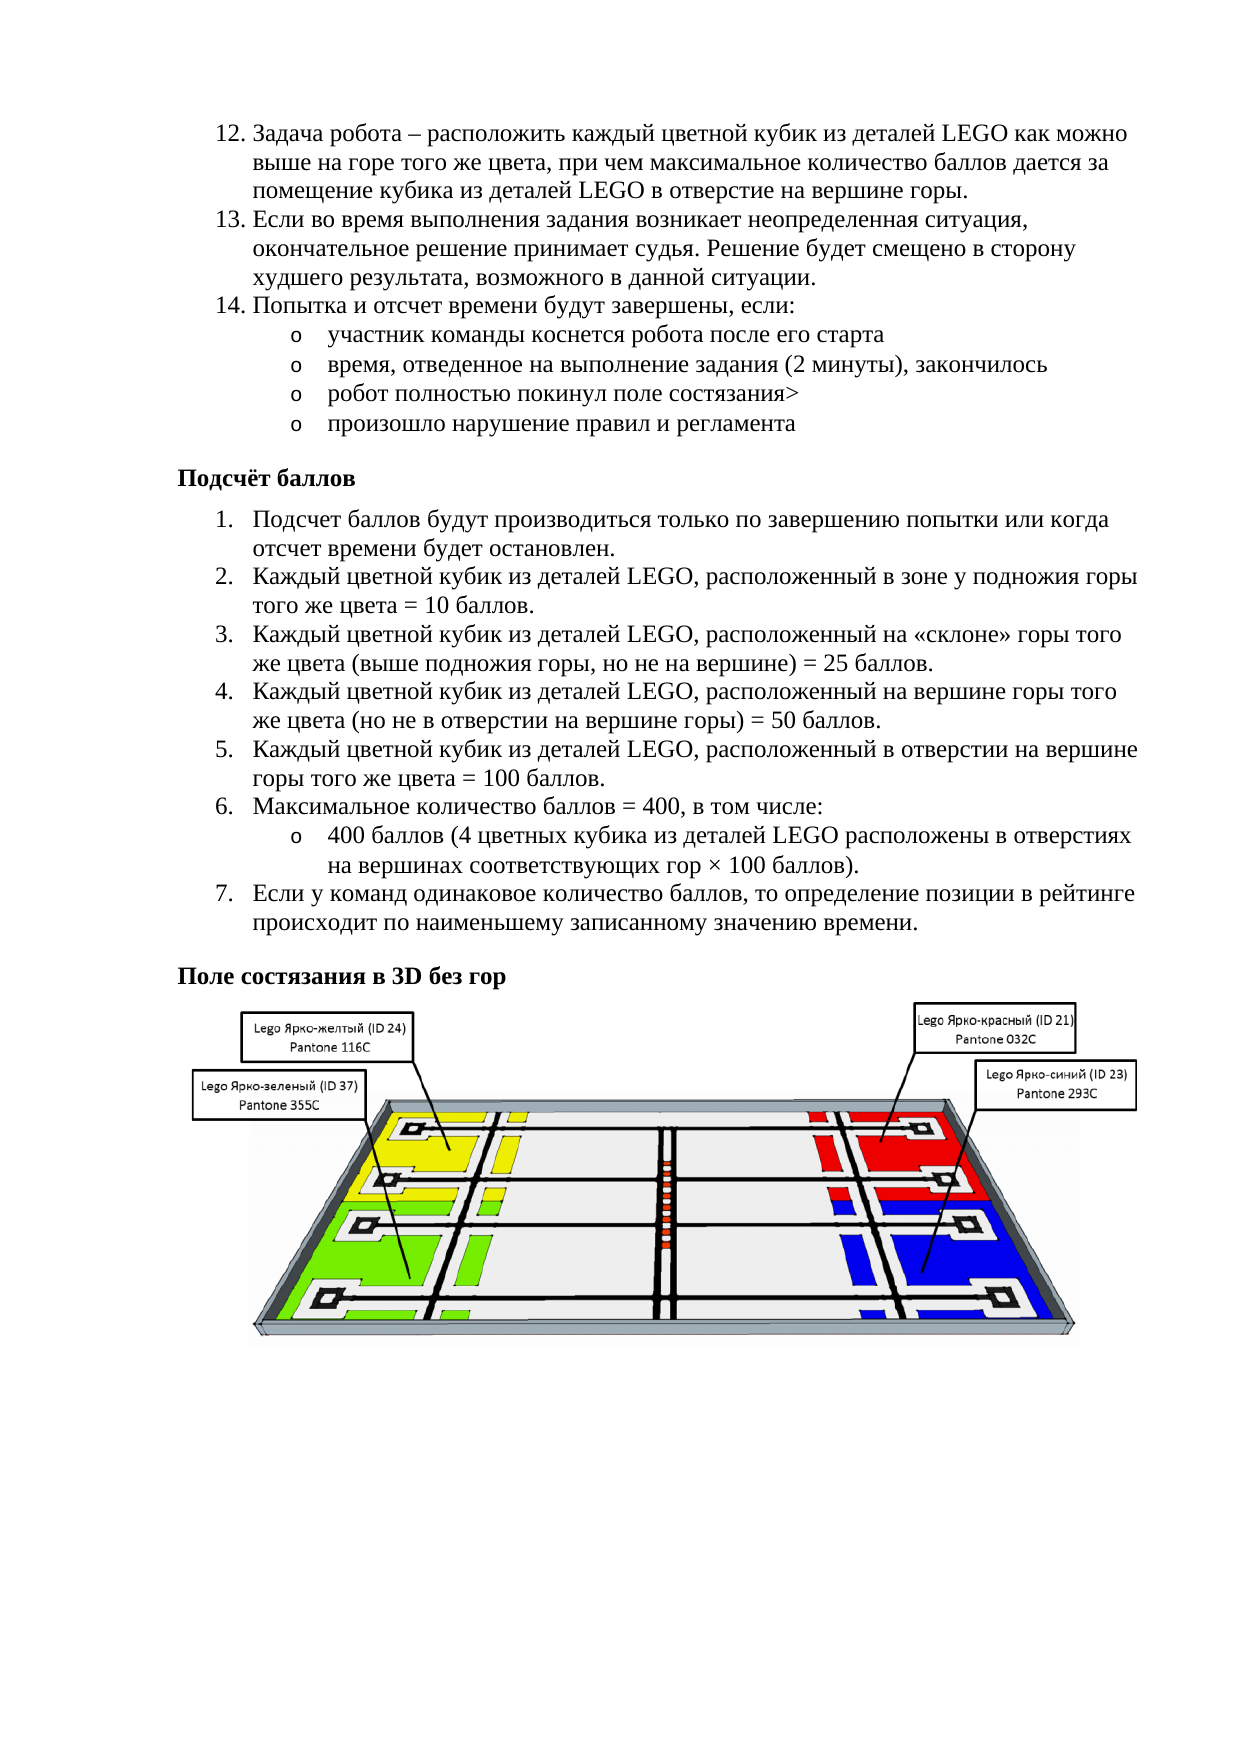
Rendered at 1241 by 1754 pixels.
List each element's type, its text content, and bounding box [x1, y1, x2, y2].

list Задача робота – расположить каждый цветной кубик из деталей LEGO как можно выше на горе того же цвета, при чем максимальное количество баллов дается за помещение кубика из деталей LEGO в отверстие на вершине горы. [215, 118, 1152, 204]
list робот полностью покинул поле состязания> [290, 378, 1152, 408]
list Максимальное количество баллов = 400, в том числе: [215, 791, 1152, 820]
list время, отведенное на выполнение задания (2 минуты), закончилось [290, 349, 1152, 378]
text Подсчёт баллов [177, 463, 1152, 491]
picture [191, 1002, 1137, 1347]
text Поле состязания в 3D без гор [177, 961, 1152, 990]
list Если у команд одинаковое количество баллов, то определение позиции в рейтинге происходит по наименьшему записанному значению времени. [215, 878, 1152, 936]
list произошло нарушение правил и регламента [290, 408, 1152, 438]
list Каждый цветной кубик из деталей LEGO, расположенный в отверстии на вершине горы того же цвета = 100 баллов. [215, 734, 1152, 791]
list Попытка и отсчет времени будут завершены, если: [215, 291, 1152, 319]
list Каждый цветной кубик из деталей LEGO, расположенный на вершине горы того же цвета (но не в отверстии на вершине горы) = 50 баллов. [215, 676, 1152, 734]
list участник команды коснется робота после его старта [290, 319, 1152, 349]
list Подсчет баллов будут производиться только по завершению попытки или когда отсчет времени будет остановлен. [215, 504, 1152, 561]
list Если во время выполнения задания возникает неопределенная ситуация, окончательное решение принимает судья. Решение будет смещено в сторону худшего результата, возможного в данной ситуации. [215, 204, 1152, 291]
list 400 баллов (4 цветных кубика из деталей LEGO расположены в отверстиях на вершинах соответствующих гор × 100 баллов). [290, 820, 1152, 878]
list Каждый цветной кубик из деталей LEGO, расположенный на «склоне» горы того же цвета (выше подножия горы, но не на вершине) = 25 баллов. [215, 619, 1152, 676]
list Каждый цветной кубик из деталей LEGO, расположенный в зоне у подножия горы того же цвета = 10 баллов. [215, 561, 1152, 619]
